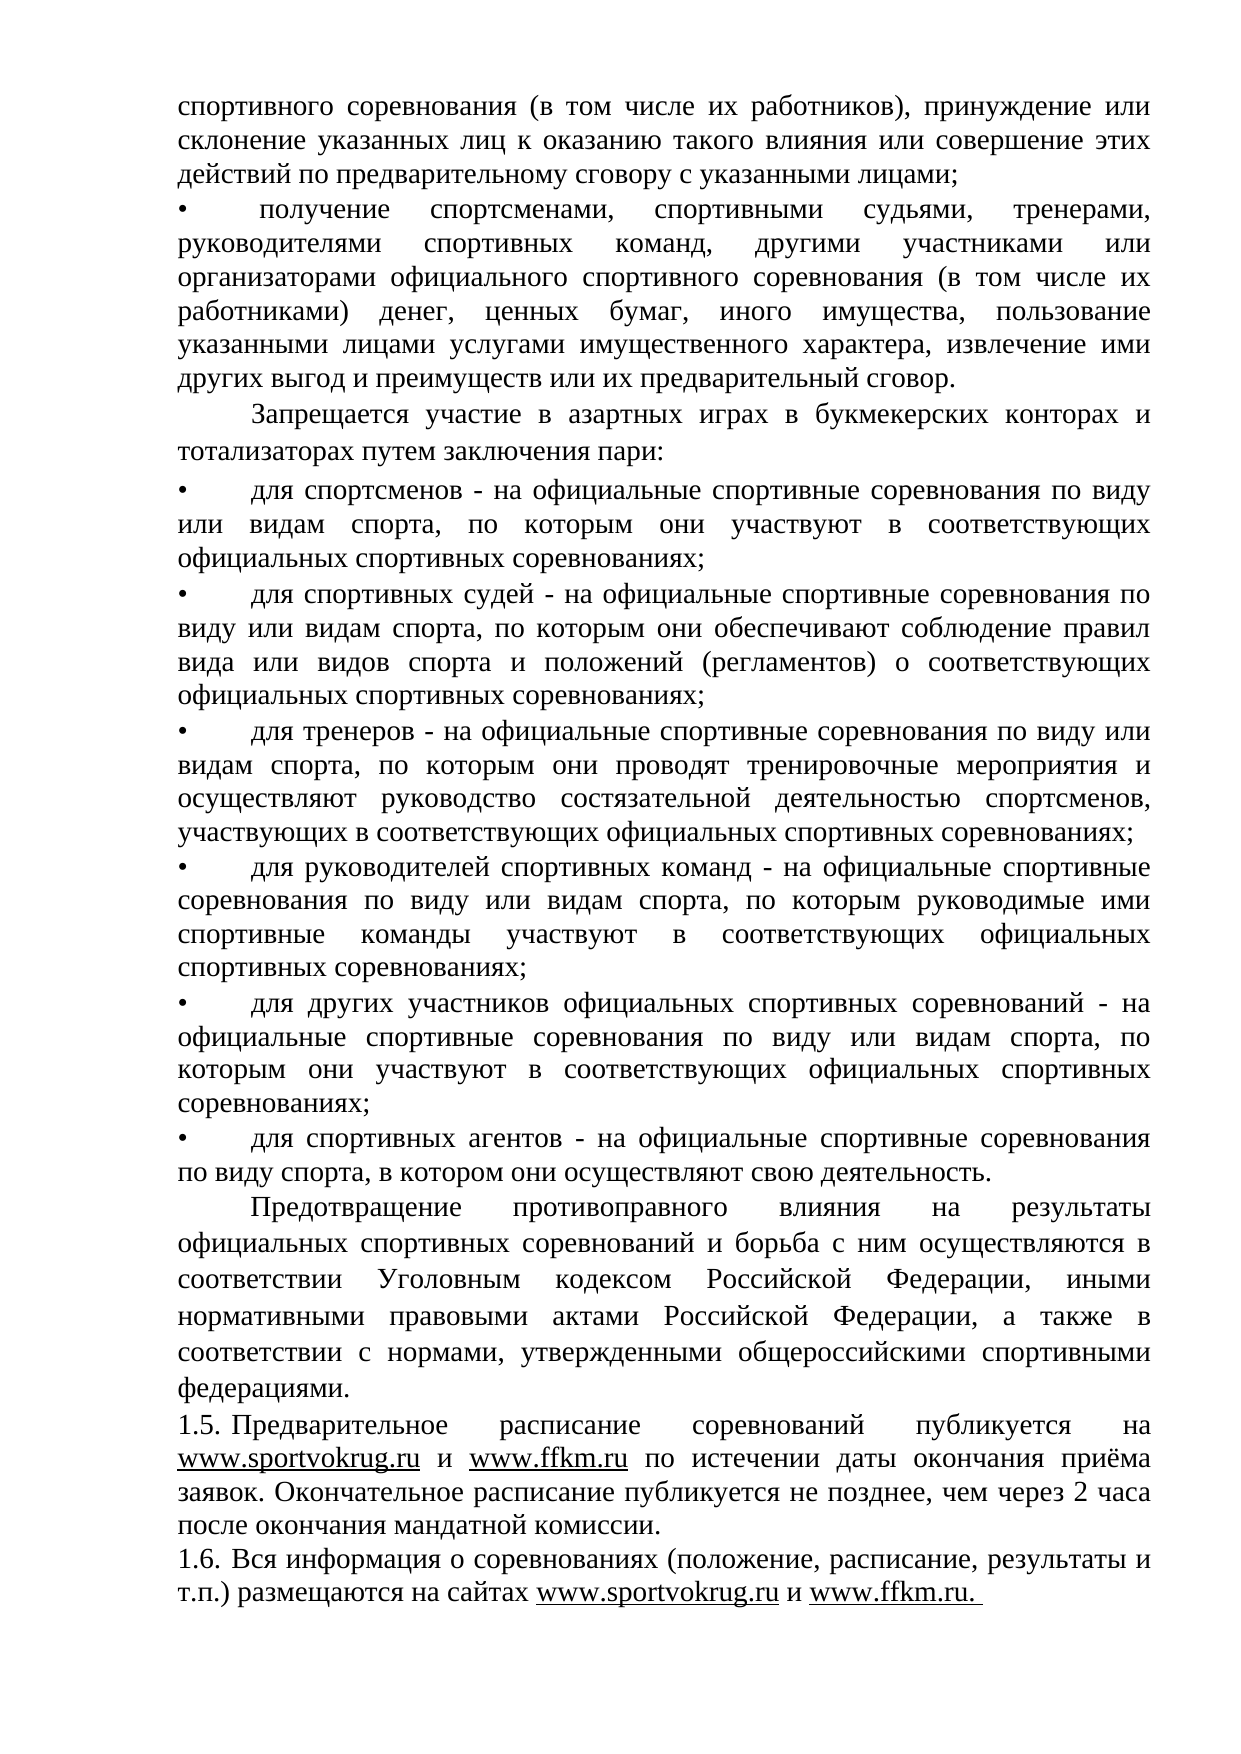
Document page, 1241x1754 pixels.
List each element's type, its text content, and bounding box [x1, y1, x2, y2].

list для руководителей спортивных команд - на официальные спортивные соревнования по виду или видам спорта, по которым руководимые ими спортивные команды участвуют в соответствующих официальных спортивных соревнованиях; [177, 849, 1152, 983]
list Предварительное расписание соревнований публикуется на www.sportvokrug.ru и www.ffkm.ru по истечении даты окончания приёма заявок. Окончательное расписание публикуется не позднее, чем через 2 часа после окончания мандатной комиссии. [177, 1407, 1152, 1541]
list для тренеров - на официальные спортивные соревнования по виду или видам спорта, по которым они проводят тренировочные мероприятия и осуществляют руководство состязательной деятельностью спортсменов, участвующих в соответствующих официальных спортивных соревнованиях; [177, 714, 1152, 848]
list для спортсменов - на официальные спортивные соревнования по виду или видам спорта, по которым они участвуют в соответствующих официальных спортивных соревнованиях; [177, 473, 1152, 574]
list получение спортсменами, спортивными судьями, тренерами, руководителями спортивных команд, другими участниками или организаторами официального спортивного соревнования (в том числе их работниками) денег, ценных бумаг, иного имущества, пользование указанными лицами услугами имущественного характера, извлечение ими других выгод и преимуществ или их предварительный сговор. [177, 191, 1152, 395]
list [177, 89, 1152, 191]
list для спортивных агентов - на официальные спортивные соревнования по виду спорта, в котором они осуществляют свою деятельность. [177, 1120, 1152, 1188]
text Запрещается участие в азартных играх в букмекерских конторах и тотализаторах путем заключения пари: [177, 395, 1152, 468]
text Предотвращение противоправного влияния на результаты официальных спортивных соревнований и борьба с ним осуществляются в соответствии Уголовным кодексом Российской Федерации, иными нормативными правовыми актами Российской Федерации, а также в соответствии с нормами, утвержденными общероссийскими спортивными федерациями. [177, 1188, 1152, 1404]
list для спортивных судей - на официальные спортивные соревнования по виду или видам спорта, по которым они обеспечивают соблюдение правил вида или видов спорта и положений (регламентов) о соответствующих официальных спортивных соревнованиях; [177, 577, 1152, 711]
list Вся информация о соревнованиях (положение, расписание, результаты и т.п.) размещаются на сайтах www.sportvokrug.ru и www.ffkm.ru. [177, 1541, 1152, 1608]
list для других участников официальных спортивных соревнований - на официальные спортивные соревнования по виду или видам спорта, по которым они участвуют в соответствующих официальных спортивных соревнованиях; [177, 987, 1152, 1119]
